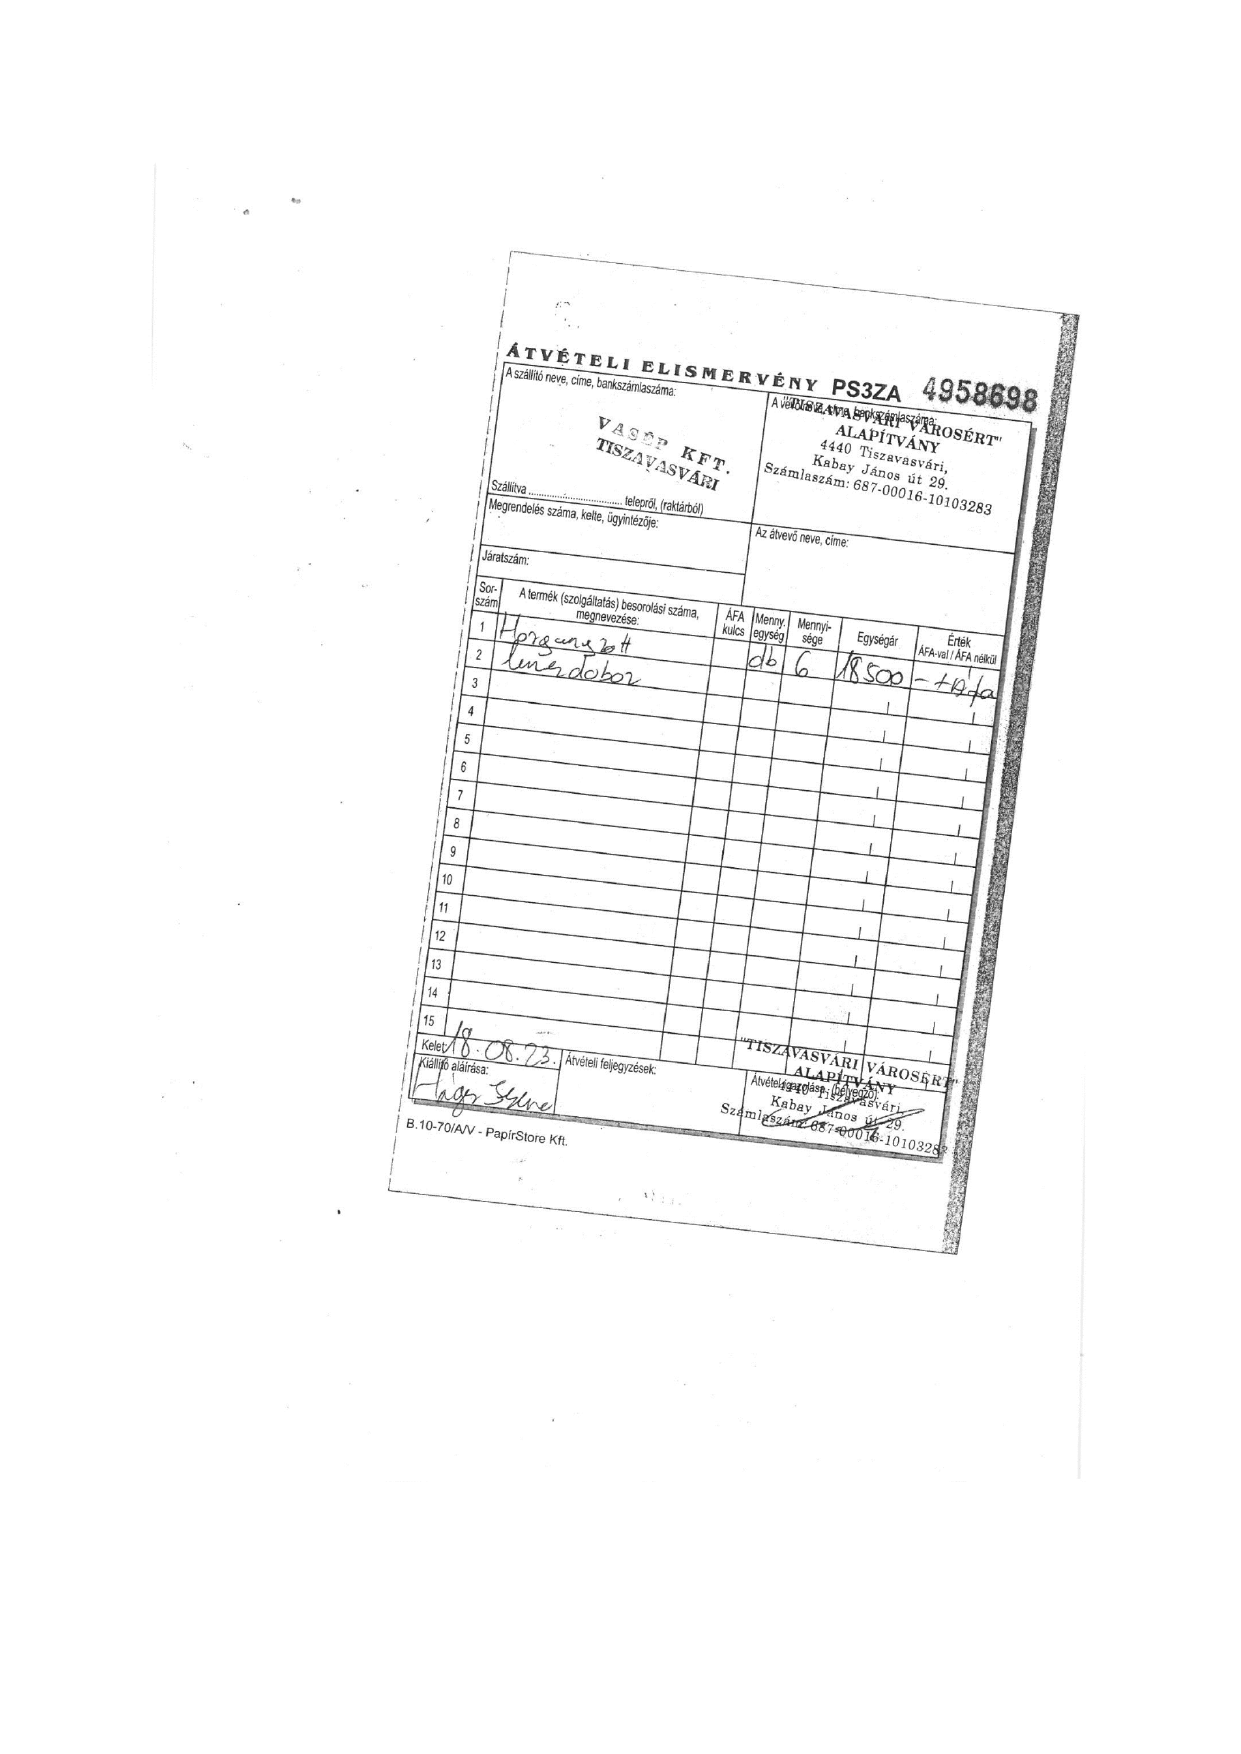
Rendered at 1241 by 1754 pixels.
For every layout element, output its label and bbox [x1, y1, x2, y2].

picture [147, 147, 1093, 1482]
